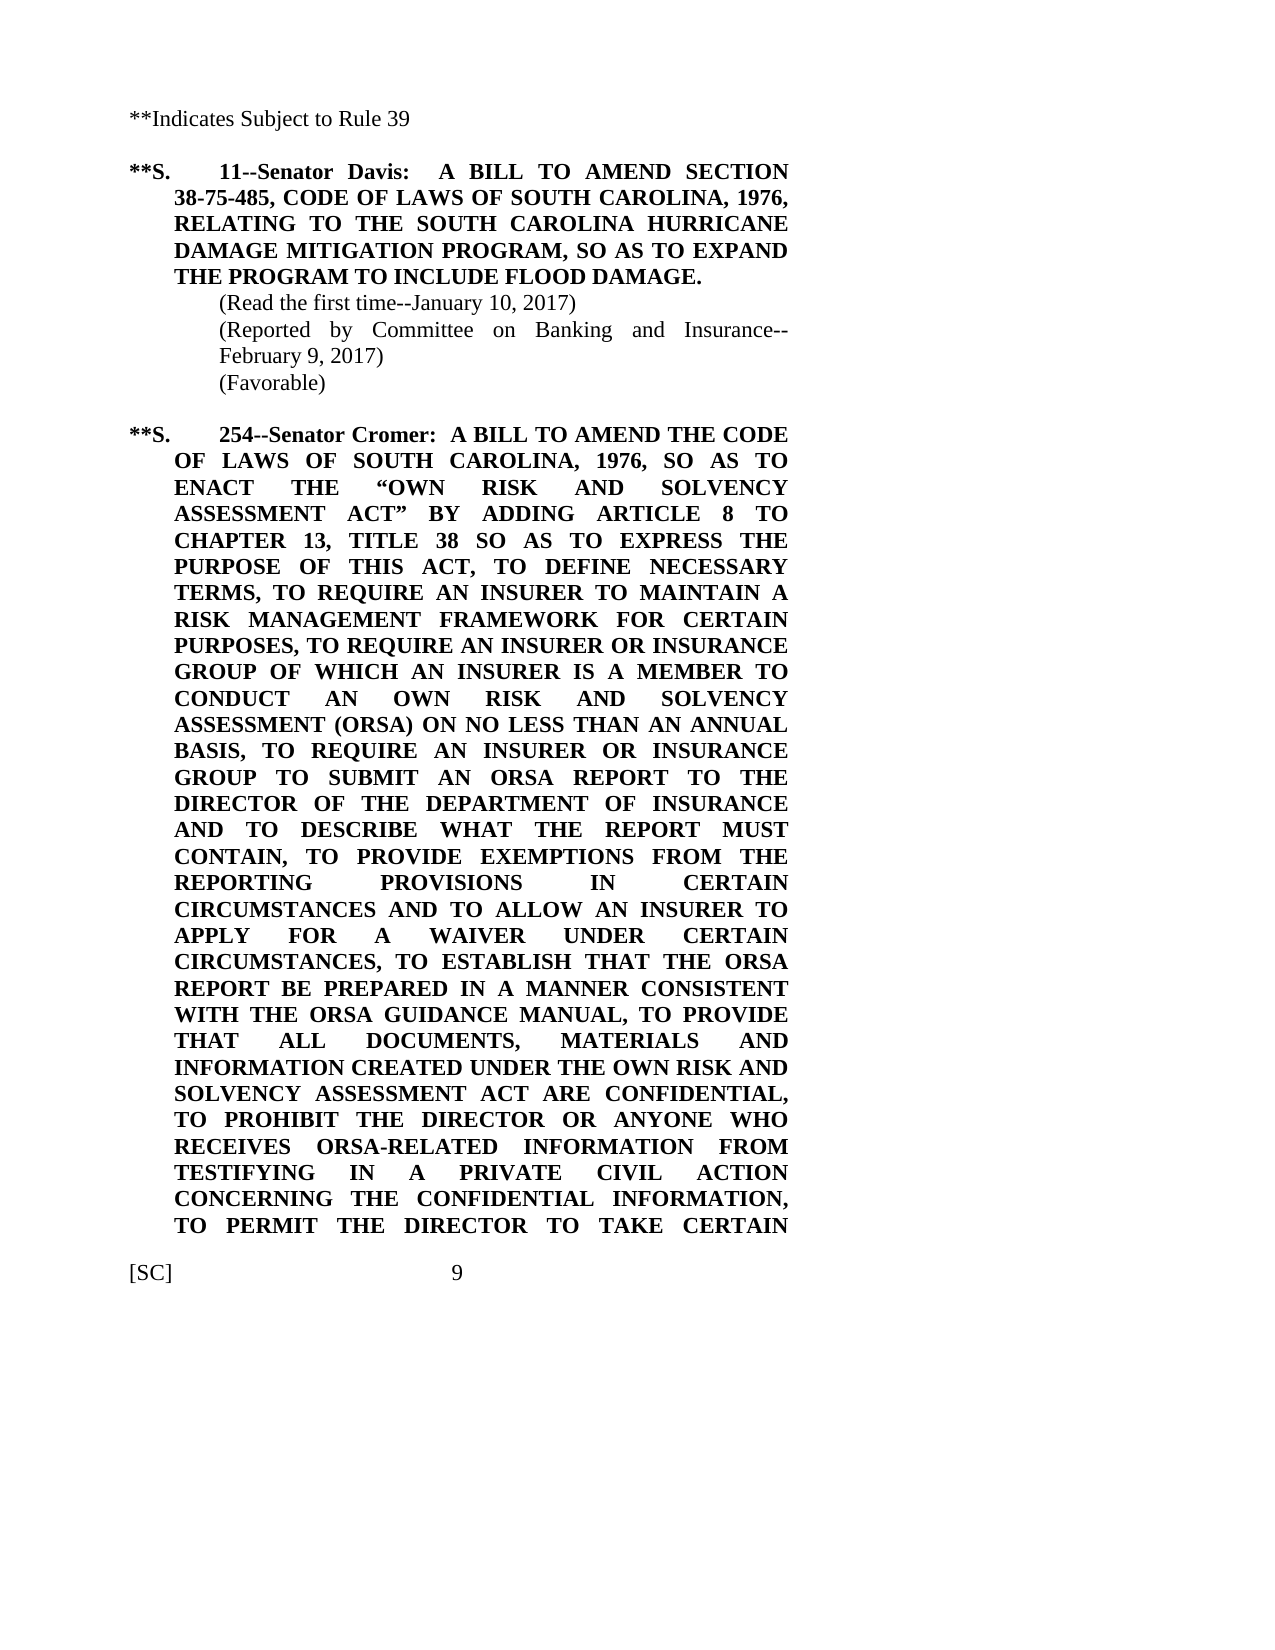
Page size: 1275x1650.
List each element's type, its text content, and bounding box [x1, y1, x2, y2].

text (Read the first time--January 10, 2017) [219, 289, 789, 316]
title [129, 421, 789, 1238]
title **S. 11--Senator Davis: A BILL TO AMEND SECTION 38-75-485, CODE OF LAWS OF SOUTH CAROLINA, 1976, RELATING TO THE SOUTH CAROLINA HURRICANE DAMAGE MITIGATION PROGRAM, SO AS TO EXPAND THE PROGRAM TO INCLUDE FLOOD DAMAGE. [129, 158, 789, 289]
text (Favorable) [219, 368, 789, 395]
text **Indicates Subject to Rule 39 [129, 105, 789, 131]
text (Reported by Committee on Banking and Insurance--February 9, 2017) [219, 316, 789, 368]
